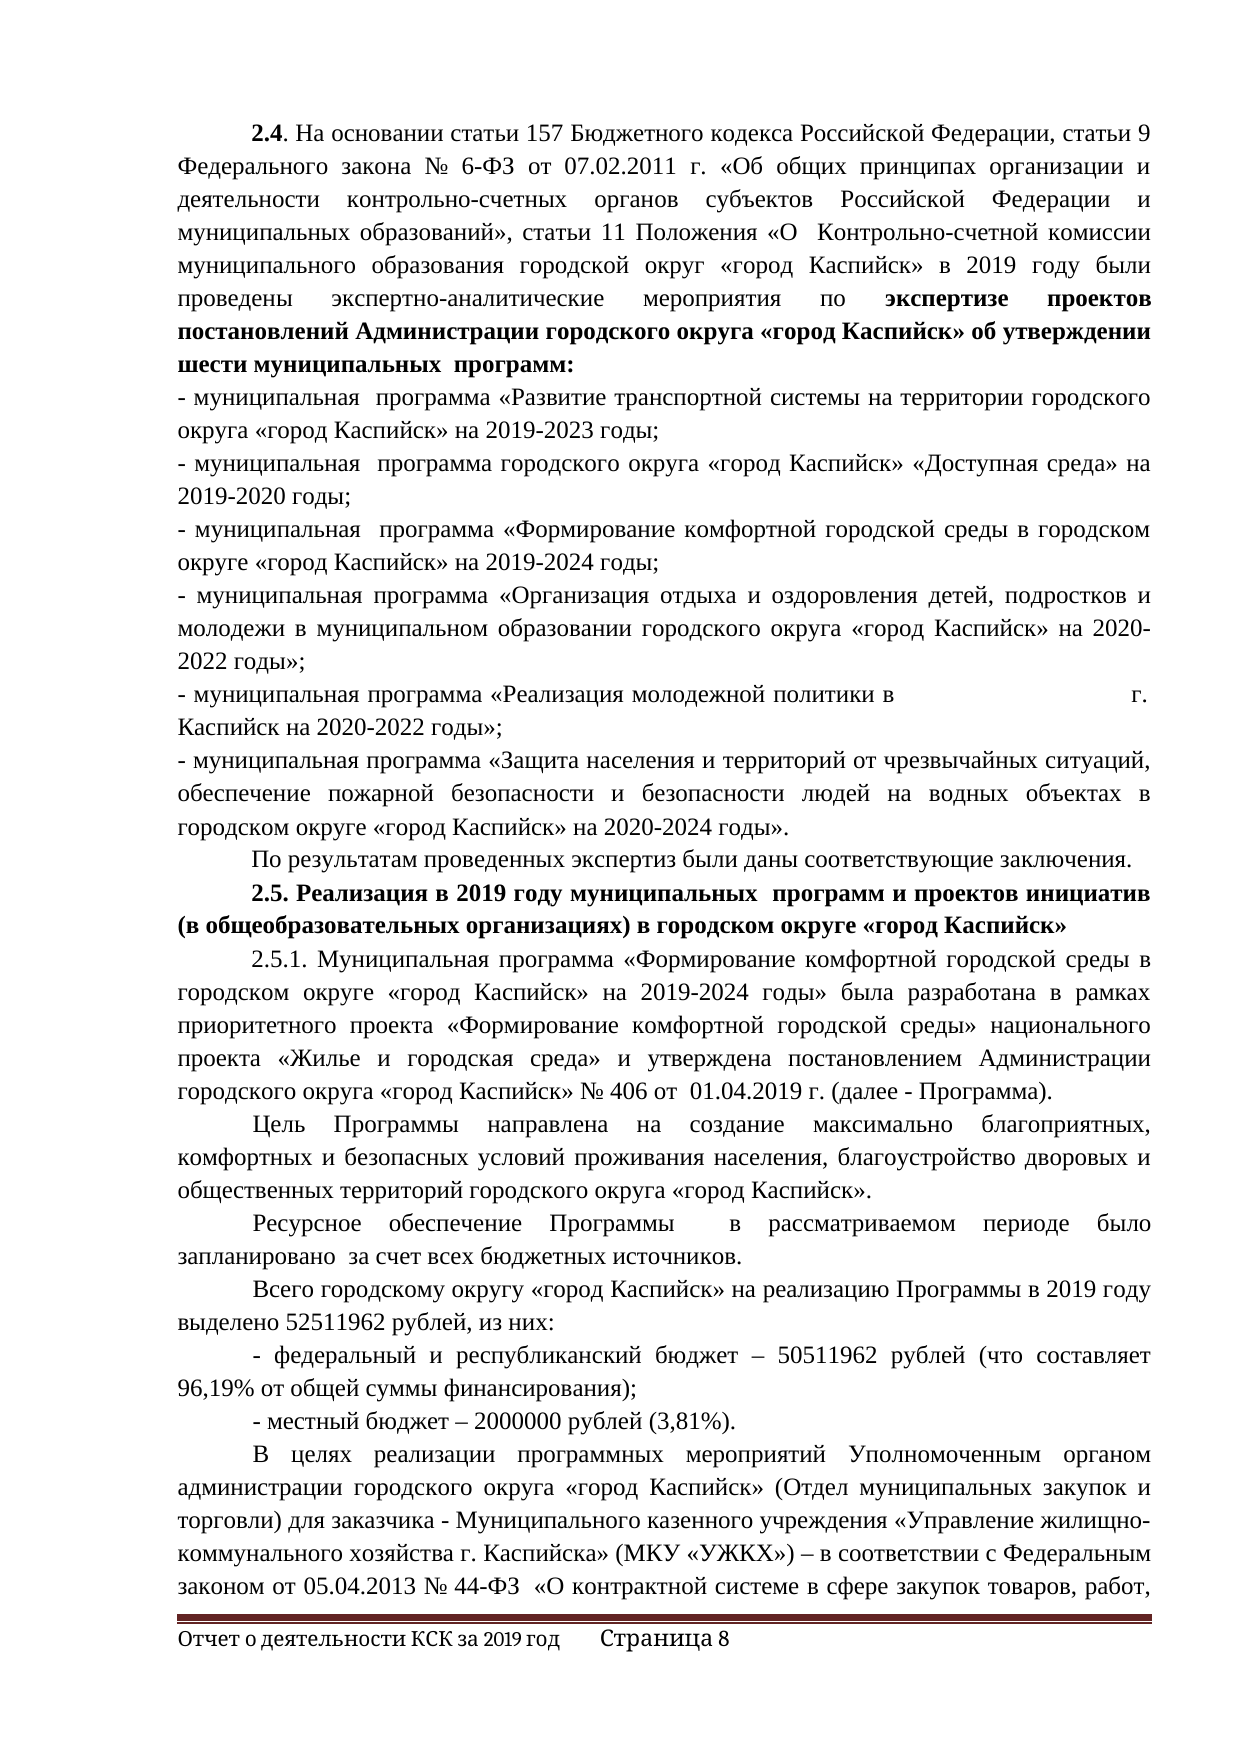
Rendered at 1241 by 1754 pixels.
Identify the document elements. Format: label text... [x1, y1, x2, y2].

text - муниципальная программа «Реализация молодежной политики в г. Каспийск на 2020-2022 годы»; [177, 679, 1152, 741]
text 2.5. Реализация в 2019 году муниципальных программ и проектов инициатив (в общеобразовательных организациях) в городском округе «город Каспийск» [177, 878, 1152, 939]
text - муниципальная программа городского округа «город Каспийск» «Доступная среда» на 2019-2020 годы; [177, 448, 1152, 510]
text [177, 1439, 1152, 1600]
text По результатам проведенных экспертиз были даны соответствующие заключения. [177, 844, 1152, 873]
text - муниципальная программа «Защита населения и территорий от чрезвычайных ситуаций, обеспечение пожарной безопасности и безопасности людей на водных объектах в городском округе «город Каспийск» на 2020-2024 годы». [177, 746, 1152, 840]
text - муниципальная программа «Организация отдыха и оздоровления детей, подростков и молодежи в муниципальном образовании городского округа «город Каспийск» на 2020-2022 годы»; [177, 580, 1152, 675]
text Ресурсное обеспечение Программы в рассматриваемом периоде было запланировано за счет всех бюджетных источников. [177, 1208, 1152, 1269]
text Цель Программы направлена на создание максимально благоприятных, комфортных и безопасных условий проживания населения, благоустройство дворовых и общественных территорий городского округа «город Каспийск». [177, 1109, 1152, 1203]
text Всего городскому округу «город Каспийск» на реализацию Программы в 2019 году выделено 52511962 рублей, из них: [177, 1274, 1152, 1336]
text - муниципальная программа «Формирование комфортной городской среды в городском округе «город Каспийск» на 2019-2024 годы; [177, 514, 1152, 576]
text - федеральный и республиканский бюджет – 50511962 рублей (что составляет 96,19% от общей суммы финансирования); [177, 1340, 1152, 1402]
text - муниципальная программа «Развитие транспортной системы на территории городского округа «город Каспийск» на 2019-2023 годы; [177, 382, 1152, 444]
text - местный бюджет – 2000000 рублей (3,81%). [177, 1406, 1152, 1435]
text 2.5.1. Муниципальная программа «Формирование комфортной городской среды в городском округе «город Каспийск» на 2019-2024 годы» была разработана в рамках приоритетного проекта «Формирование комфортной городской среды» национального проекта «Жилье и городская среда» и утверждена постановлением Администрации городского округа «город Каспийск» № 406 от 01.04.2019 г. (далее - Программа). [177, 944, 1152, 1104]
text 2.4. На основании статьи 157 Бюджетного кодекса Российской Федерации, статьи 9 Федерального закона № 6-ФЗ от 07.02.2011 г. «Об общих принципах организации и деятельности контрольно-счетных органов субъектов Российской Федерации и муниципальных образований», статьи 11 Положения «О Контрольно-счетной комиссии муниципального образования городской округ «город Каспийск» в 2019 году были проведены экспертно-аналитические мероприятия по экспертизе проектов постановлений Администрации городского округа «город Каспийск» об утверждении шести муниципальных программ: [177, 118, 1152, 378]
